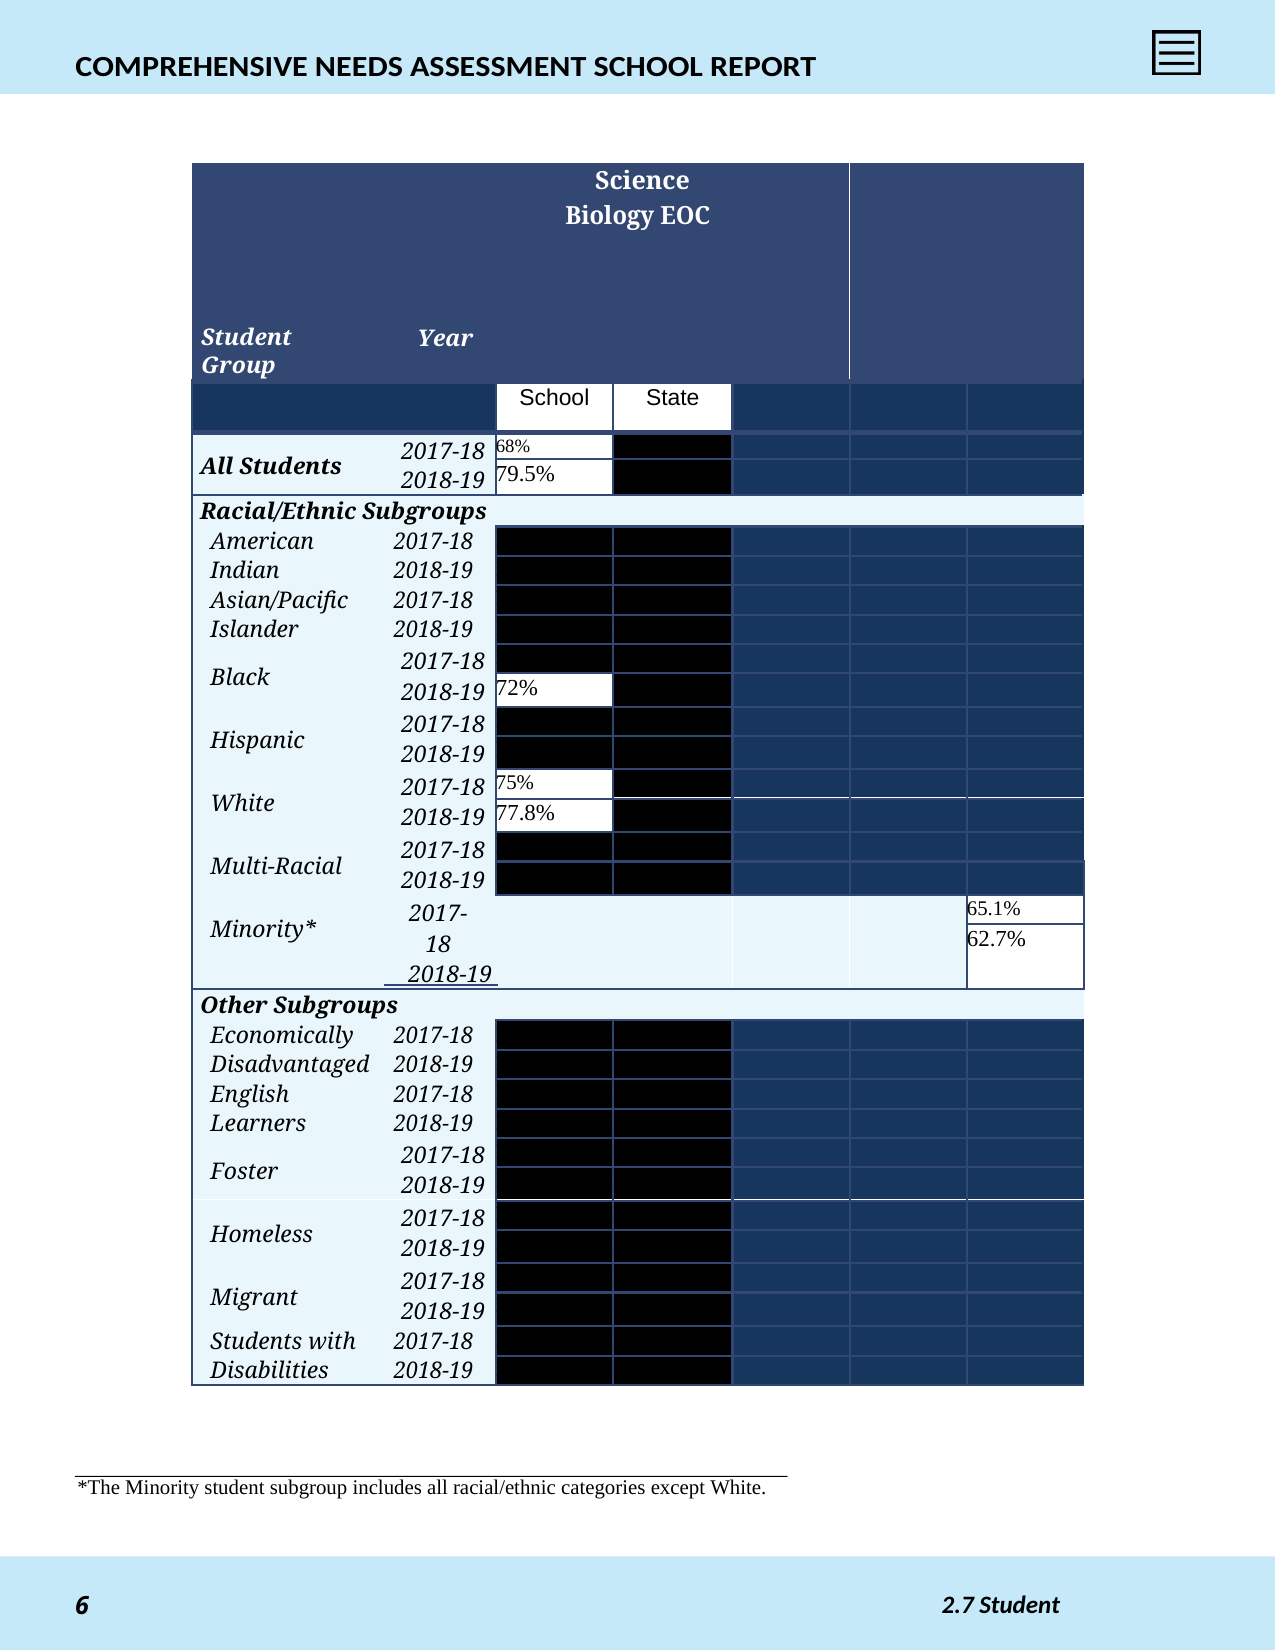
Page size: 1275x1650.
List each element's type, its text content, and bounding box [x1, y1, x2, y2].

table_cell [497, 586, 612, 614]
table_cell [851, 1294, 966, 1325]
table_cell [614, 435, 731, 458]
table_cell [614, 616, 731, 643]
table_cell 79.5% [497, 460, 612, 494]
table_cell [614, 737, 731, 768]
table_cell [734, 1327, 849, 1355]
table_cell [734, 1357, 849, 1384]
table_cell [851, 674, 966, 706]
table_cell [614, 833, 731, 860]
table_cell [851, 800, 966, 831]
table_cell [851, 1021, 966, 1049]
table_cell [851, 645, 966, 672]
table_cell [968, 379, 1084, 430]
table_cell [968, 458, 1084, 494]
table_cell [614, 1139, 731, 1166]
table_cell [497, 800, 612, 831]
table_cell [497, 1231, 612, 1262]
table_cell All Students [193, 435, 375, 494]
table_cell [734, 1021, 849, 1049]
table_cell [851, 460, 966, 494]
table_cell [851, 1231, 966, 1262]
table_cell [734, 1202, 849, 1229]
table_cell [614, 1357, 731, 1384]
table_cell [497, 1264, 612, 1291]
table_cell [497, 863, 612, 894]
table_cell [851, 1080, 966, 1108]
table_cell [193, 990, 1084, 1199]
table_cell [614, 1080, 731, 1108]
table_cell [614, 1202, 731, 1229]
table_cell [851, 435, 966, 458]
picture [1152, 30, 1201, 75]
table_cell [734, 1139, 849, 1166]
table_cell 2017-18 [375, 525, 495, 555]
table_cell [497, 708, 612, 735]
table_cell American [193, 525, 375, 555]
table_cell [851, 528, 966, 555]
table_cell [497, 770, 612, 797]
table_cell [734, 435, 849, 458]
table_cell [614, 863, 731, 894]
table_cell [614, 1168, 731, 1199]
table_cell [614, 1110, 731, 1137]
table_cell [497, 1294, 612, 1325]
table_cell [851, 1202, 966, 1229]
table_cell [734, 528, 849, 555]
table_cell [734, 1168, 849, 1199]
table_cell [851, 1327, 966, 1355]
table_cell [851, 384, 966, 430]
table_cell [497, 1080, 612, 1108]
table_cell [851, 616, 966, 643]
table_cell 68% [497, 435, 612, 458]
table_cell [734, 384, 849, 430]
table_cell School [497, 384, 612, 430]
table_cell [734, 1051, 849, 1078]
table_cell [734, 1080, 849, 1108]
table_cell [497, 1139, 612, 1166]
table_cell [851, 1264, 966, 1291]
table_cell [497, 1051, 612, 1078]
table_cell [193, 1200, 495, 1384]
table_cell [614, 460, 731, 494]
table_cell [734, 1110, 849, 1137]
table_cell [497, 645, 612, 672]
table_cell Indian [193, 555, 375, 584]
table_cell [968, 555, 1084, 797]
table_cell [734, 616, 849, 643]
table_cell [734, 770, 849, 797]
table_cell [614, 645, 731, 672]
table_cell [375, 384, 495, 430]
table_cell [734, 460, 849, 494]
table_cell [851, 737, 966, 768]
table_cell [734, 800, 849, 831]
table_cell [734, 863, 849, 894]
table_cell Racial/Ethnic Subgroups [193, 494, 1084, 525]
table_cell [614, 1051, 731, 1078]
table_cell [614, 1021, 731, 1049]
table_header Student Group [192, 163, 375, 379]
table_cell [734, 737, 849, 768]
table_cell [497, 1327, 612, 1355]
table_cell NA [614, 528, 731, 555]
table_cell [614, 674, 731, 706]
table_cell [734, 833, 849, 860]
table_header Science Biology EOC Year [375, 163, 849, 379]
table_cell [968, 525, 1084, 555]
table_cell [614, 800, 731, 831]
table_cell State [614, 384, 731, 430]
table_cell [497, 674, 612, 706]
table_cell [968, 430, 1084, 458]
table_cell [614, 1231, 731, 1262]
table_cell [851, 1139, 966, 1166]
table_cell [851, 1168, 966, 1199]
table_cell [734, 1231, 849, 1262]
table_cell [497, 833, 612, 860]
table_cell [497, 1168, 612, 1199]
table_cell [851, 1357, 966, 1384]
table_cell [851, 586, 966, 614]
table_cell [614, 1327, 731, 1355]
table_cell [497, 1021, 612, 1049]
table_cell NA [497, 528, 612, 555]
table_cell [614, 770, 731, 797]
table_header [967, 163, 1084, 379]
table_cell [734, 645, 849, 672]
text *The Minority student subgroup includes all racial/ethnic categories except White. [77, 1472, 1275, 1499]
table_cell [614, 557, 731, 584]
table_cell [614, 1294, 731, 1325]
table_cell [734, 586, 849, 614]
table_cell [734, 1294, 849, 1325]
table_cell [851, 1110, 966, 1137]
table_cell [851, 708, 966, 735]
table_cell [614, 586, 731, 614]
table_cell [193, 384, 375, 430]
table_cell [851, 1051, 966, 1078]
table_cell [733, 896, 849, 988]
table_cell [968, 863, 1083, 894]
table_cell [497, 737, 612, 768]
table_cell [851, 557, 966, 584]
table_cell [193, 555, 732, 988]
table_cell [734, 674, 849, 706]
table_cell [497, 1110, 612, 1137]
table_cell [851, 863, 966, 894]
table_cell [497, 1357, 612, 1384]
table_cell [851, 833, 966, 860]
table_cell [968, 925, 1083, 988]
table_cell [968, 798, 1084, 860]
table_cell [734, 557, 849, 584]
table_cell 2017-18 2018-19 [375, 435, 495, 494]
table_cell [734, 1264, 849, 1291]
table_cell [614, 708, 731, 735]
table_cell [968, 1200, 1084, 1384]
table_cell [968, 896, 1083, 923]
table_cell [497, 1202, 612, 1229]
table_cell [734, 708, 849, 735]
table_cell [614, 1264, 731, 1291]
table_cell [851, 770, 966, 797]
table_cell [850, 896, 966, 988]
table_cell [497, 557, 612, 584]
table_header [850, 163, 967, 379]
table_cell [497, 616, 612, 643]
